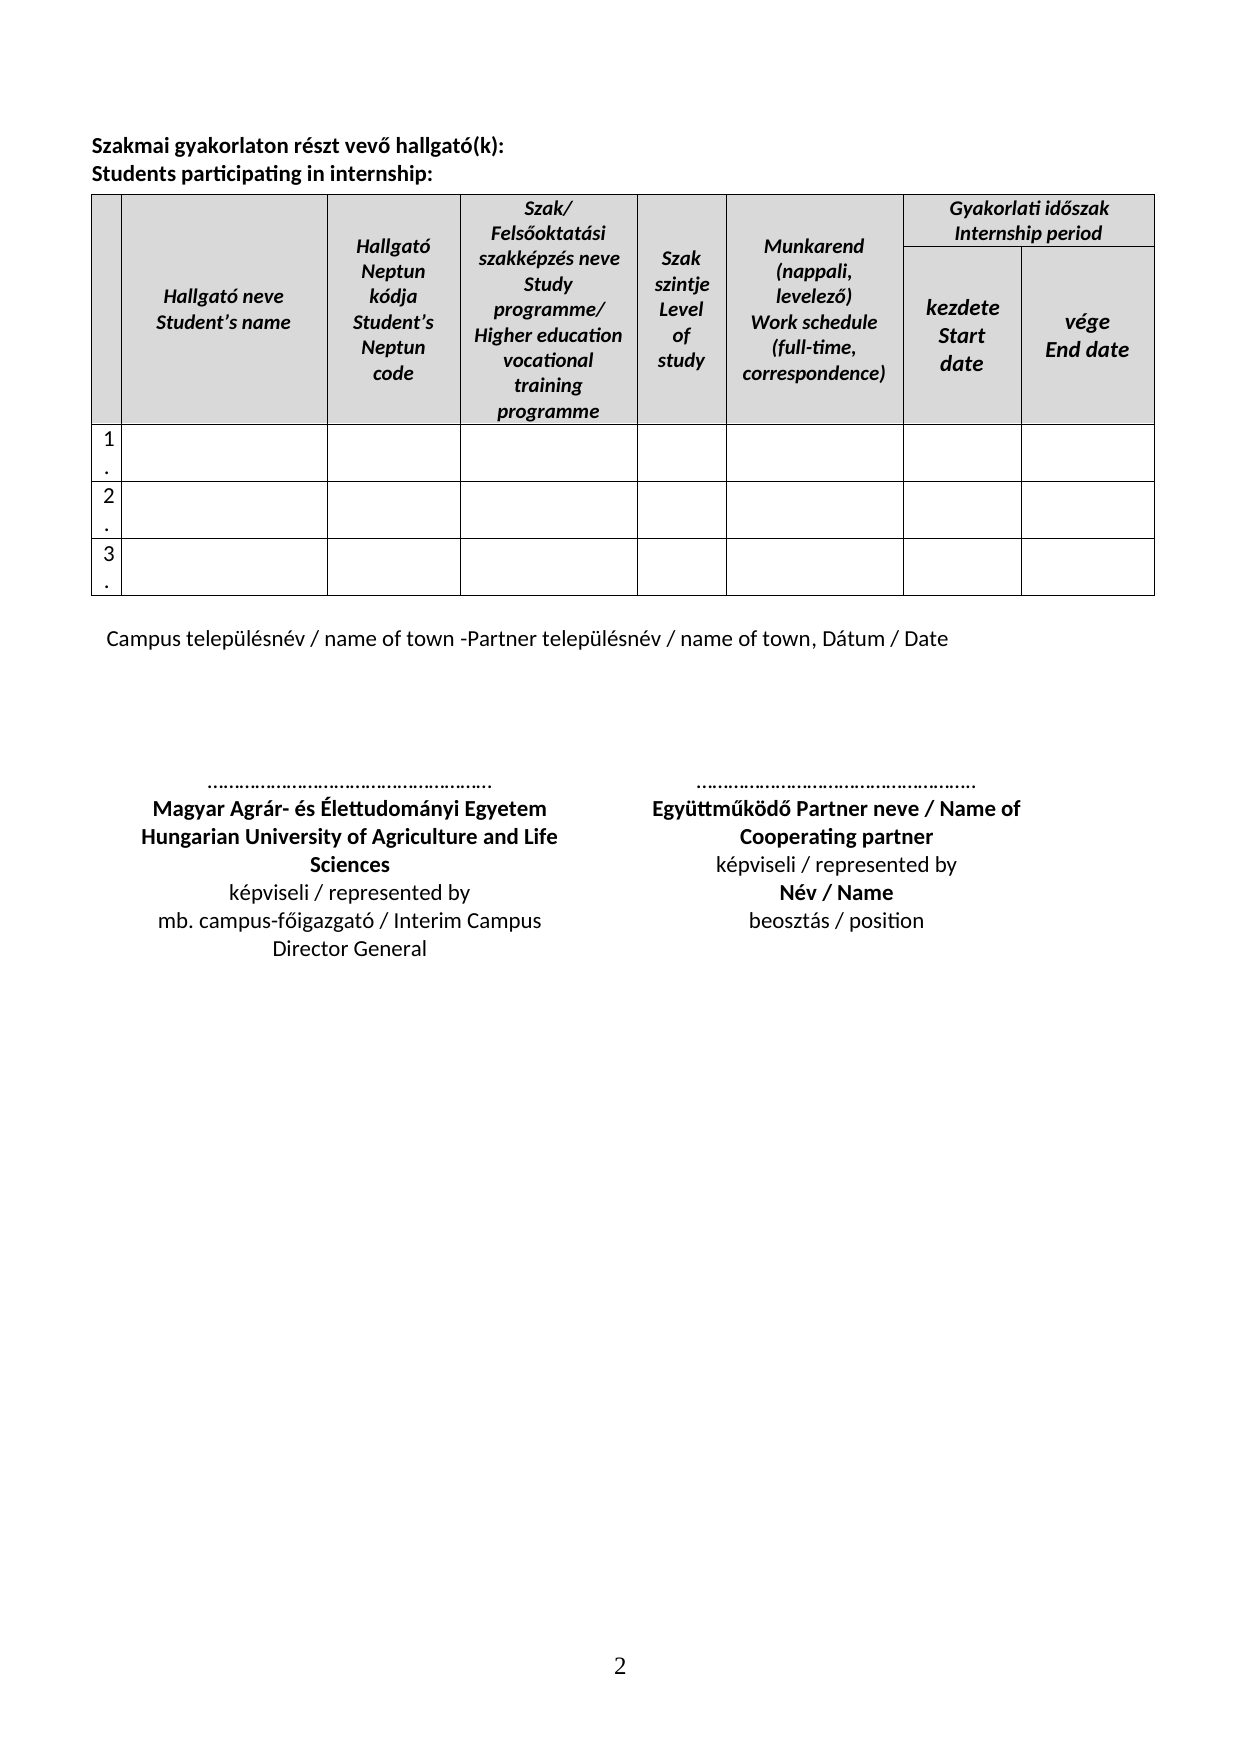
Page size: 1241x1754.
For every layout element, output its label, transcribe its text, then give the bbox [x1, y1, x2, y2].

table_cell kezdete Start date [904, 247, 1021, 423]
table_cell [904, 425, 1021, 481]
table_header [92, 195, 121, 423]
table_cell vége End date [1022, 247, 1154, 423]
table_cell 3. [92, 539, 121, 595]
table_cell [1022, 425, 1154, 481]
table_header Gyakorlati időszak Internship period [904, 195, 1154, 246]
table_cell [461, 539, 637, 595]
table_cell [122, 425, 327, 481]
table_cell [638, 539, 726, 595]
table_cell [328, 425, 460, 481]
table_header Szak/ Felsőoktatási szakképzés neve Study programme/ Higher education vocational training programme [461, 195, 637, 423]
table_header ……………………………………………… Magyar Agrár- és Élettudományi Egyetem Hungarian University of Agriculture and Life Sciences képviseli / represented by mb. campus-főigazgató / Interim Campus Director General [106, 738, 593, 962]
table_cell 1. [92, 425, 121, 481]
table_cell [727, 482, 903, 538]
table_header …………………………………………….. Együttműködő Partner neve / Name of Cooperating partner képviseli / represented by Név / Name beosztás / position [593, 738, 1080, 962]
table_header Szak szintje Level of study [638, 195, 726, 423]
table_cell 2. [92, 482, 121, 538]
table_cell [328, 482, 460, 538]
table_cell [122, 482, 327, 538]
table_cell [727, 425, 903, 481]
table_cell [638, 425, 726, 481]
table_header Hallgató neve Student’s name [122, 195, 327, 423]
table_cell [328, 539, 460, 595]
text Campus településnév / name of town -Partner településnév / name of town, Dátum / Date [106, 624, 1134, 652]
table_cell [638, 482, 726, 538]
table_cell [461, 425, 637, 481]
table_cell [904, 539, 1021, 595]
table_cell [904, 482, 1021, 538]
table_cell [461, 482, 637, 538]
table_cell [1022, 482, 1154, 538]
table_cell [122, 539, 327, 595]
table_cell [1022, 539, 1154, 595]
table_header Hallgató Neptun kódja Student’s Neptun code [328, 195, 460, 423]
table_header Munkarend (nappali, levelező) Work schedule (full-time, correspondence) [727, 195, 903, 423]
text Szakmai gyakorlaton részt vevő hallgató(k): Students participating in internship: [92, 131, 1134, 187]
table_cell [727, 539, 903, 595]
